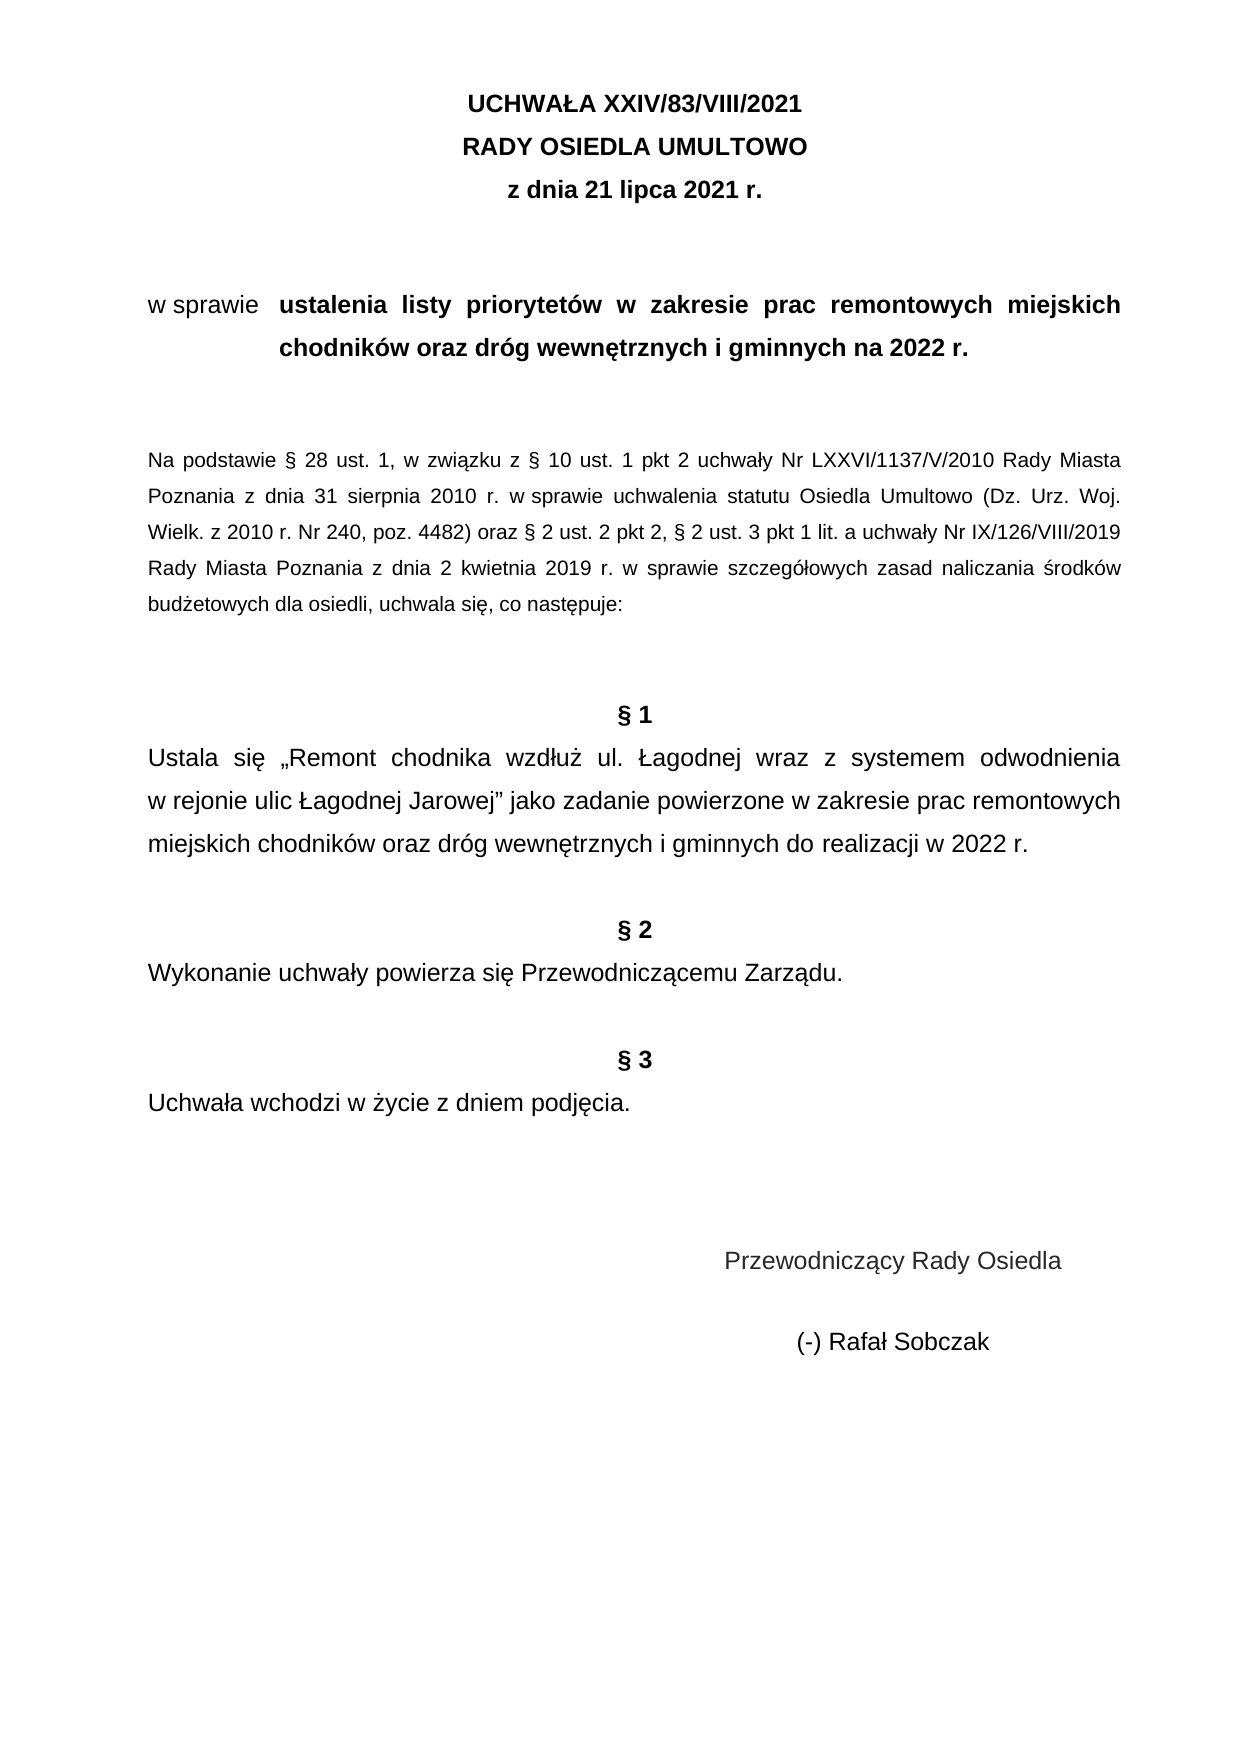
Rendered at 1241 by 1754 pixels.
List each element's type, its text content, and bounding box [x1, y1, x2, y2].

subtitle UCHWAŁA XXIV/83/VIII/2021 [148, 89, 1122, 117]
text Uchwała wchodzi w życie z dniem podjęcia. [148, 1088, 1122, 1116]
text § 1 [148, 699, 1122, 728]
text Na podstawie § 28 ust. 1, w związku z § 10 ust. 1 pkt 2 uchwały Nr LXXVI/1137/V/2010 Rady Miasta Poznania z dnia 31 sierpnia 2010 r. w sprawie uchwalenia statutu Osiedla Umultowo (Dz. Urz. Woj. Wielk. z 2010 r. Nr 240, poz. 4482) oraz § 2 ust. 2 pkt 2, § 2 ust. 3 pkt 1 lit. a uchwały Nr IX/126/VIII/2019 Rady Miasta Poznania z dnia 2 kwietnia 2019 r. w sprawie szczegółowych zasad naliczania środków budżetowych dla osiedli, uchwala się, co następuje: [148, 448, 1122, 616]
text Wykonanie uchwały powierza się Przewodniczącemu Zarządu. [148, 958, 1122, 987]
subtitle Przewodniczący Rady Osiedla [664, 1246, 1122, 1274]
text RADY OSIEDLA UMULTOWO [148, 132, 1122, 161]
text § 2 [148, 915, 1122, 944]
text w sprawie ustalenia listy priorytetów w zakresie prac remontowych miejskich chodników oraz dróg wewnętrznych i gminnych na 2022 r. [148, 290, 1122, 362]
text z dnia 21 lipca 2021 r. [148, 175, 1122, 204]
text § 3 [148, 1044, 1122, 1073]
title (-) Rafał Sobczak [664, 1327, 1122, 1356]
text Ustala się „Remont chodnika wzdłuż ul. Łagodnej wraz z systemem odwodnienia w rejonie ulic Łagodnej Jarowej” jako zadanie powierzone w zakresie prac remontowych miejskich chodników oraz dróg wewnętrznych i gminnych do realizacji w 2022 r. [148, 743, 1122, 858]
